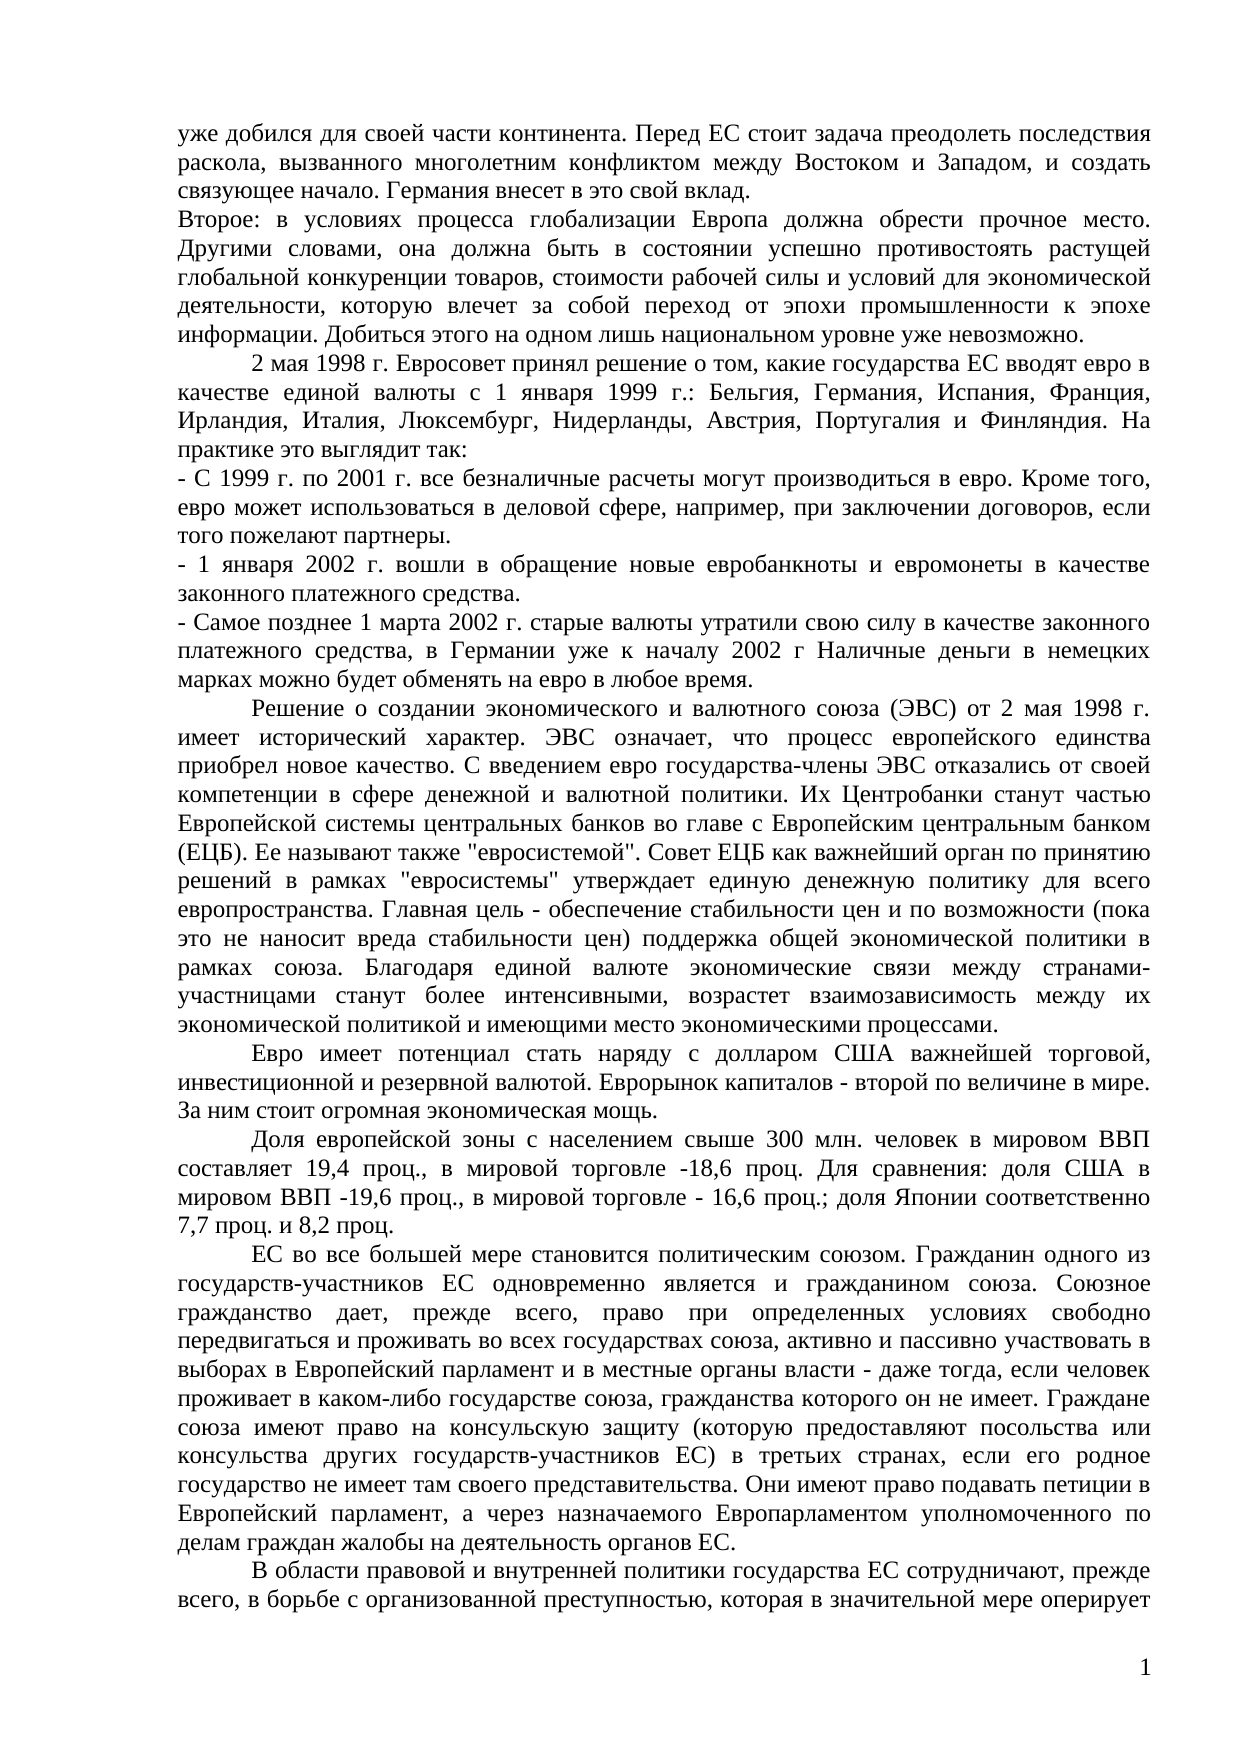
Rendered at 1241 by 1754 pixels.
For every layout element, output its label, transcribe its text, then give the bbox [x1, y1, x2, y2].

text 2 мая 1998 г. Евросовет принял решение о том, какие государства ЕС вводят евро в качестве единой валюты с 1 января 1999 г.: Бельгия, Германия, Испания, Франция, Ирландия, Италия, Люксембург, Нидерланды, Австрия, Португалия и Финляндия. На практике это выглядит так: [177, 348, 1152, 463]
text Решение о создании экономического и валютного союза (ЭВС) от 2 мая 1998 г. имеет исторический характер. ЭВС означает, что процесс европейского единства приобрел новое качество. С введением евро государства-члены ЭВС отказались от своей компетенции в сфере денежной и валютной политики. Их Центробанки станут частью Европейской системы центральных банков во главе с Европейским центральным банком (ЕЦБ). Ее называют также "евросистемой". Совет ЕЦБ как важнейший орган по принятию решений в рамках "евросистемы" утверждает единую денежную политику для всего европространства. Главная цель - обеспечение стабильности цен и по возможности (пока это не наносит вреда стабильности цен) поддержка общей экономической политики в рамках союза. Благодаря единой валюте экономические связи между странами-участницами станут более интенсивными, возрастет взаимозависимость между их экономической политикой и имеющими место экономическими процессами. [177, 693, 1152, 1038]
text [177, 118, 1152, 204]
text - 1 января 2002 г. вошли в обращение новые евробанкноты и евромонеты в качестве законного платежного средства. [177, 549, 1152, 607]
text - Самое позднее 1 марта 2002 г. старые валюты утратили свою силу в качестве законного платежного средства, в Германии уже к началу 2002 г Наличные деньги в немецких марках можно будет обменять на евро в любое время. [177, 607, 1152, 693]
text - С 1999 г. по 2001 г. все безналичные расчеты могут производиться в евро. Кроме того, евро может использоваться в деловой сфере, например, при заключении договоров, если того пожелают партнеры. [177, 463, 1152, 549]
text Евро имеет потенциал стать наряду с долларом США важнейшей торговой, инвестиционной и резервной валютой. Еврорынок капиталов - второй по величине в мире. За ним стоит огромная экономическая мощь. [177, 1038, 1152, 1124]
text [177, 1556, 1152, 1613]
text Второе: в условиях процесса глобализации Европа должна обрести прочное место. Другими словами, она должна быть в состоянии успешно противостоять растущей глобальной конкуренции товаров, стоимости рабочей силы и условий для экономической деятельности, которую влечет за собой переход от эпохи промышленности к эпохе информации. Добиться этого на одном лишь национальном уровне уже невозможно. [177, 204, 1152, 348]
text ЕС во все большей мере становится политическим союзом. Гражданин одного из государств-участников ЕС одновременно является и гражданином союза. Союзное гражданство дает, прежде всего, право при определенных условиях свободно передвигаться и проживать во всех государствах союза, активно и пассивно участвовать в выборах в Европейский парламент и в местные органы власти - даже тогда, если человек проживает в каком-либо государстве союза, гражданства которого он не имеет. Граждане союза имеют право на консульскую защиту (которую предоставляют посольства или консульства других государств-участников ЕС) в третьих странах, если его родное государство не имеет там своего представительства. Они имеют право подавать петиции в Европейский парламент, а через назначаемого Европарламентом уполномоченного по делам граждан жалобы на деятельность органов ЕС. [177, 1239, 1152, 1556]
text Доля европейской зоны с населением свыше 300 млн. человек в мировом ВВП составляет 19,4 проц., в мировой торговле -18,6 проц. Для сравнения: доля США в мировом ВВП -19,6 проц., в мировой торговле - 16,6 проц.; доля Японии соответственно 7,7 проц. и 8,2 проц. [177, 1124, 1152, 1239]
